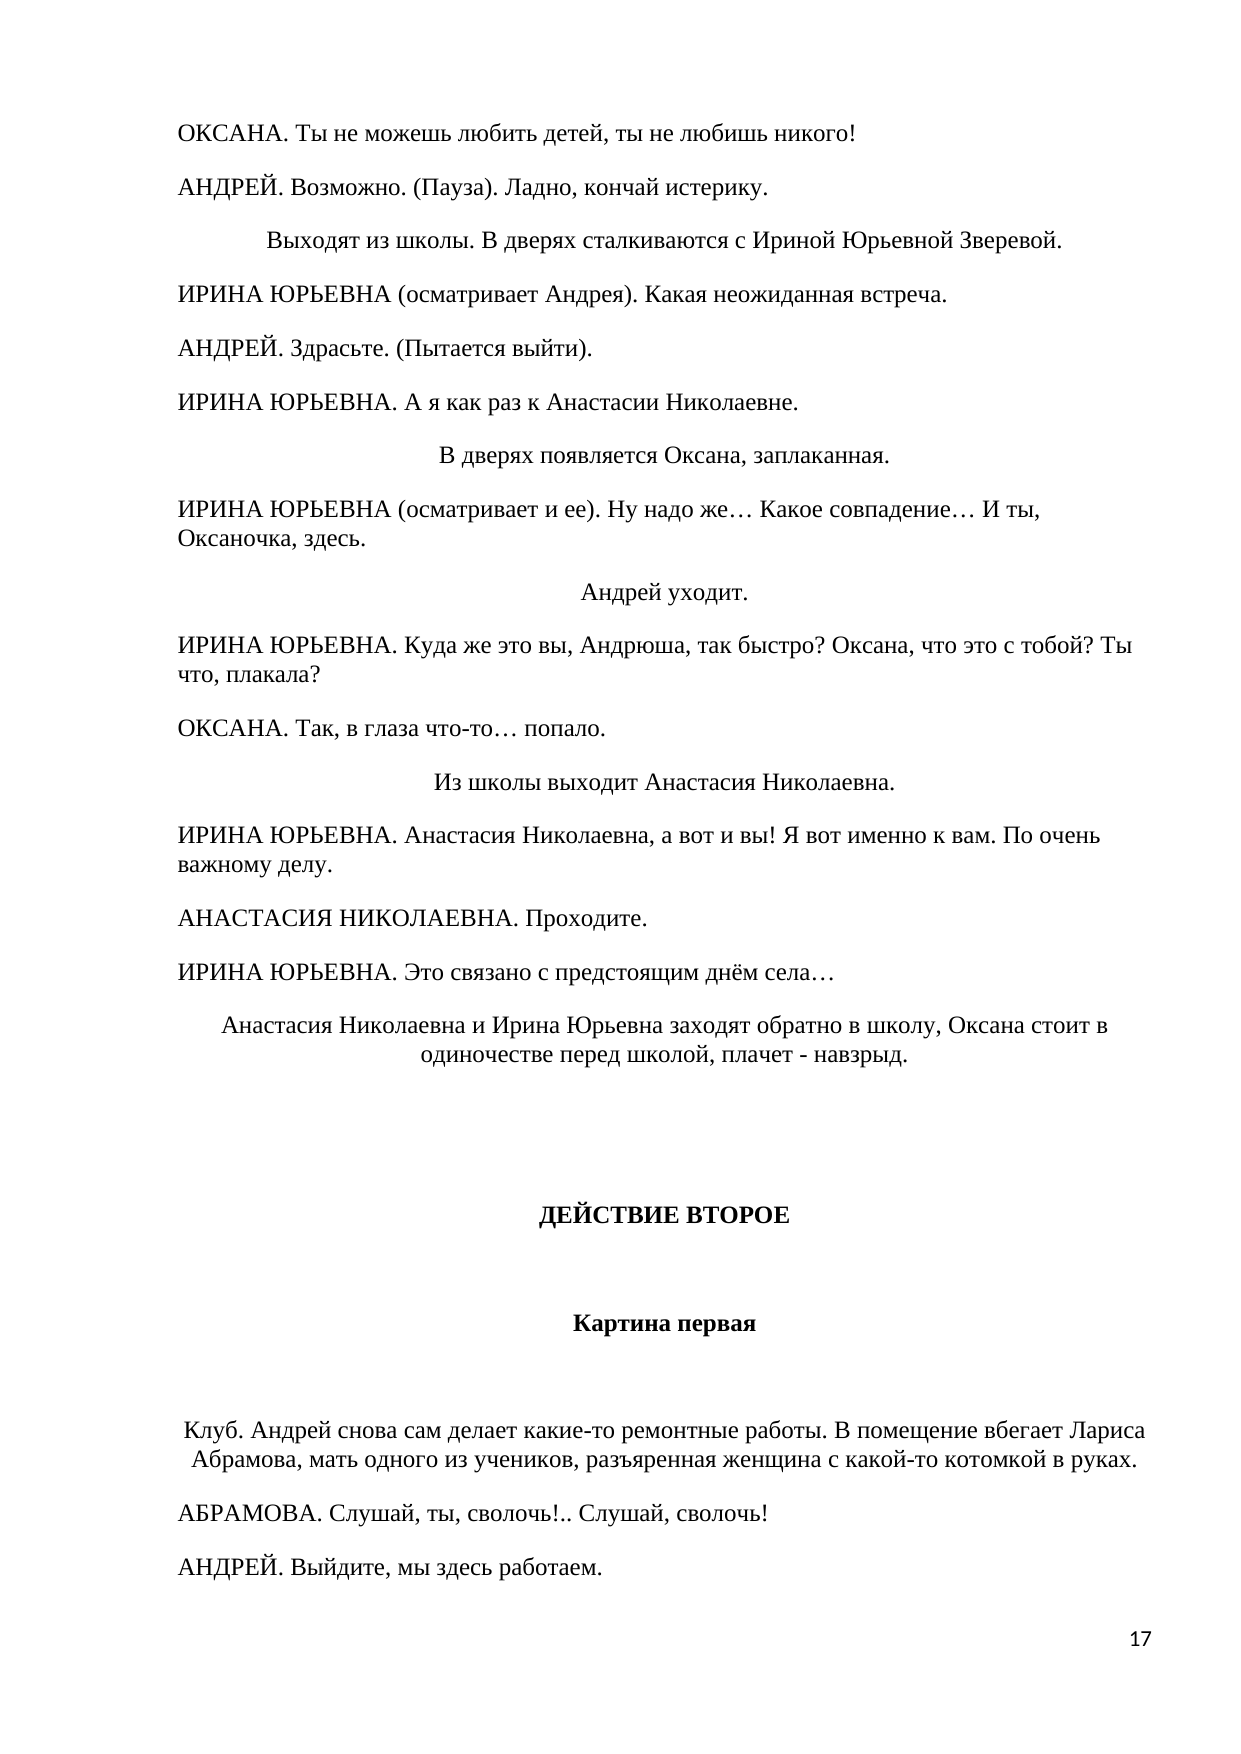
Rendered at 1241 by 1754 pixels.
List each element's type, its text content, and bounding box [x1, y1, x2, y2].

text ИРИНА ЮРЬЕВНА. А я как раз к Анастасии Николаевне. [177, 387, 1152, 416]
text ДЕЙСТВИЕ ВТОРОЕ [177, 1201, 1152, 1229]
text ИРИНА ЮРЬЕВНА. Анастасия Николаевна, а вот и вы! Я вот именно к вам. По очень важному делу. [177, 821, 1152, 878]
text ИРИНА ЮРЬЕВНА (осматривает и ее). Ну надо же… Какое совпадение… И ты, Оксаночка, здесь. [177, 494, 1152, 552]
text ОКСАНА. Так, в глаза что-то… попало. [177, 713, 1152, 742]
text АНДРЕЙ. Возможно. (Пауза). Ладно, кончай истерику. [177, 172, 1152, 201]
text ИРИНА ЮРЬЕВНА. Это связано с предстоящим днём села… [177, 957, 1152, 986]
text ИРИНА ЮРЬЕВНА (осматривает Андрея). Какая неожиданная встреча. [177, 279, 1152, 308]
text Андрей уходит. [177, 577, 1152, 606]
text Картина первая [177, 1308, 1152, 1337]
text АНАСТАСИЯ НИКОЛАЕВНА. Проходите. [177, 903, 1152, 932]
text ОКСАНА. Ты не можешь любить детей, ты не любишь никого! [177, 118, 1152, 147]
text Выходят из школы. В дверях сталкиваются с Ириной Юрьевной Зверевой. [177, 226, 1152, 254]
text Из школы выходит Анастасия Николаевна. [177, 767, 1152, 796]
text Анастасия Николаевна и Ирина Юрьевна заходят обратно в школу, Оксана стоит в одиночестве перед школой, плачет - навзрыд. [177, 1011, 1152, 1068]
text ИРИНА ЮРЬЕВНА. Куда же это вы, Андрюша, так быстро? Оксана, что это с тобой? Ты что, плакала? [177, 631, 1152, 688]
text Клуб. Андрей снова сам делает какие-то ремонтные работы. В помещение вбегает Лариса Абрамова, мать одного из учеников, разъяренная женщина с какой-то котомкой в руках. [177, 1416, 1152, 1473]
text АНДРЕЙ. Здрасьте. (Пытается выйти). [177, 333, 1152, 362]
text АБРАМОВА. Слушай, ты, сволочь!.. Слушай, сволочь! [177, 1498, 1152, 1527]
text АНДРЕЙ. Выйдите, мы здесь работаем. [177, 1552, 1152, 1581]
text В дверях появляется Оксана, заплаканная. [177, 441, 1152, 469]
